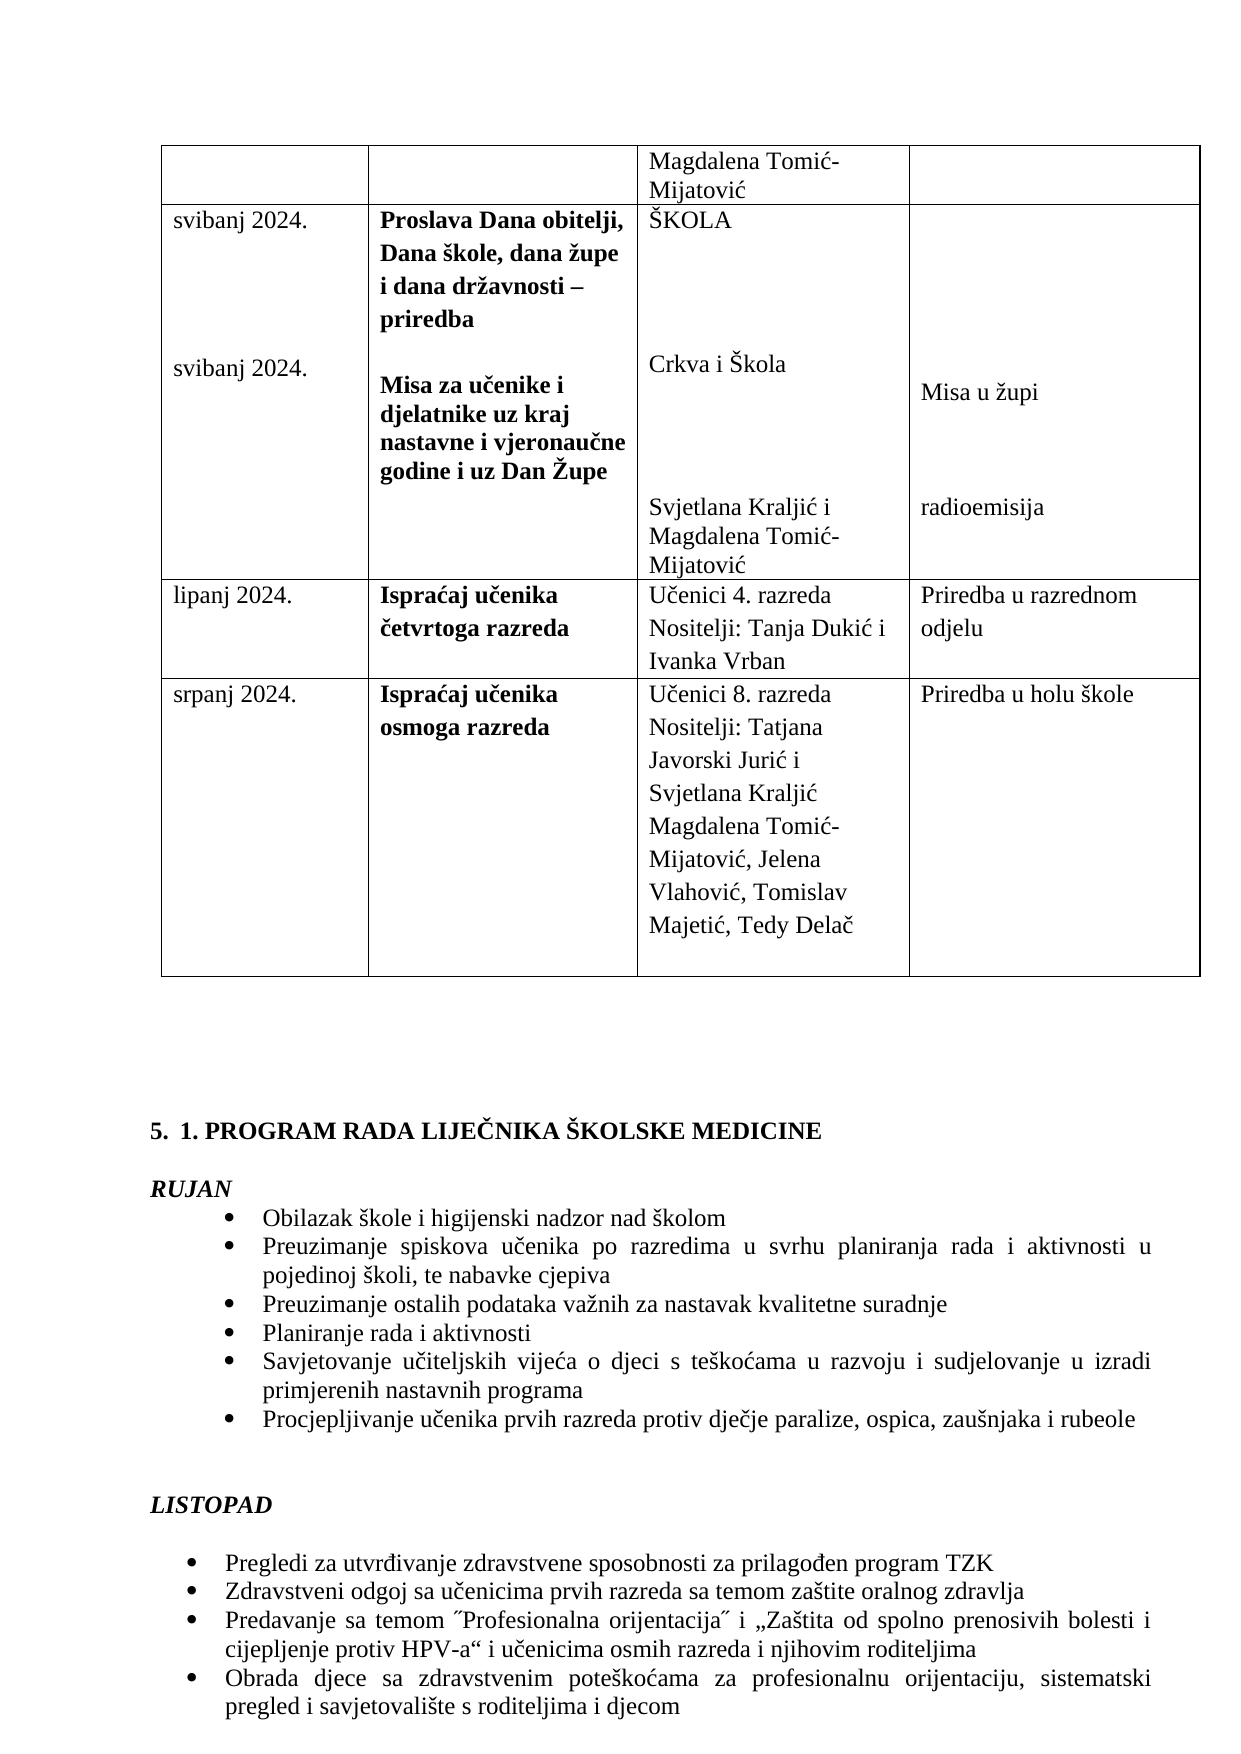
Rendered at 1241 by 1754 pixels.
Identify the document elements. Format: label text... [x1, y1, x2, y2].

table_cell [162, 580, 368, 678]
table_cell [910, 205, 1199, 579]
list Planiranje rada i aktivnosti [225, 1318, 1152, 1346]
subtitle RUJAN [150, 1174, 1152, 1203]
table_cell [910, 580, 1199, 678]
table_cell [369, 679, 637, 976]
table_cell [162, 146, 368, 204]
list Preuzimanje ostalih podataka važnih za nastavak kvalitetne suradnje [225, 1289, 1152, 1318]
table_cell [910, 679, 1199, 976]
list Savjetovanje učiteljskih vijeća o djeci s teškoćama u razvoju i sudjelovanje u izradi primjerenih nastavnih programa [225, 1346, 1152, 1404]
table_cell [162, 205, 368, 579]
list 1. PROGRAM RADA LIJEČNIKA ŠKOLSKE MEDICINE [150, 1116, 1152, 1145]
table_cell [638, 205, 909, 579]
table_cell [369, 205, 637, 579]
list Obilazak škole i higijenski nadzor nad školom [225, 1203, 1152, 1231]
list Obrada djece sa zdravstvenim poteškoćama za profesionalnu orijentaciju, sistematski pregled i savjetovalište s roditeljima i djecom [187, 1663, 1152, 1720]
subtitle LISTOPAD [150, 1490, 1152, 1519]
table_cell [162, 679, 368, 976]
list Predavanje sa temom ˝Profesionalna orijentacija˝ i „Zaštita od spolno prenosivih bolesti i cijepljenje protiv HPV-a“ i učenicima osmih razreda i njihovim roditeljima [187, 1605, 1152, 1663]
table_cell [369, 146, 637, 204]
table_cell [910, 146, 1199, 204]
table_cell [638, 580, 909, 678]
list Zdravstveni odgoj sa učenicima prvih razreda sa temom zaštite oralnog zdravlja [187, 1576, 1152, 1605]
list Preuzimanje spiskova učenika po razredima u svrhu planiranja rada i aktivnosti u pojedinoj školi, te nabavke cjepiva [225, 1231, 1152, 1289]
list Procjepljivanje učenika prvih razreda protiv dječje paralize, ospica, zaušnjaka i rubeole [225, 1404, 1152, 1433]
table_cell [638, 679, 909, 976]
list Pregledi za utvrđivanje zdravstvene sposobnosti za prilagođen program TZK [187, 1548, 1152, 1576]
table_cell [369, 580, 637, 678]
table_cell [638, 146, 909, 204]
